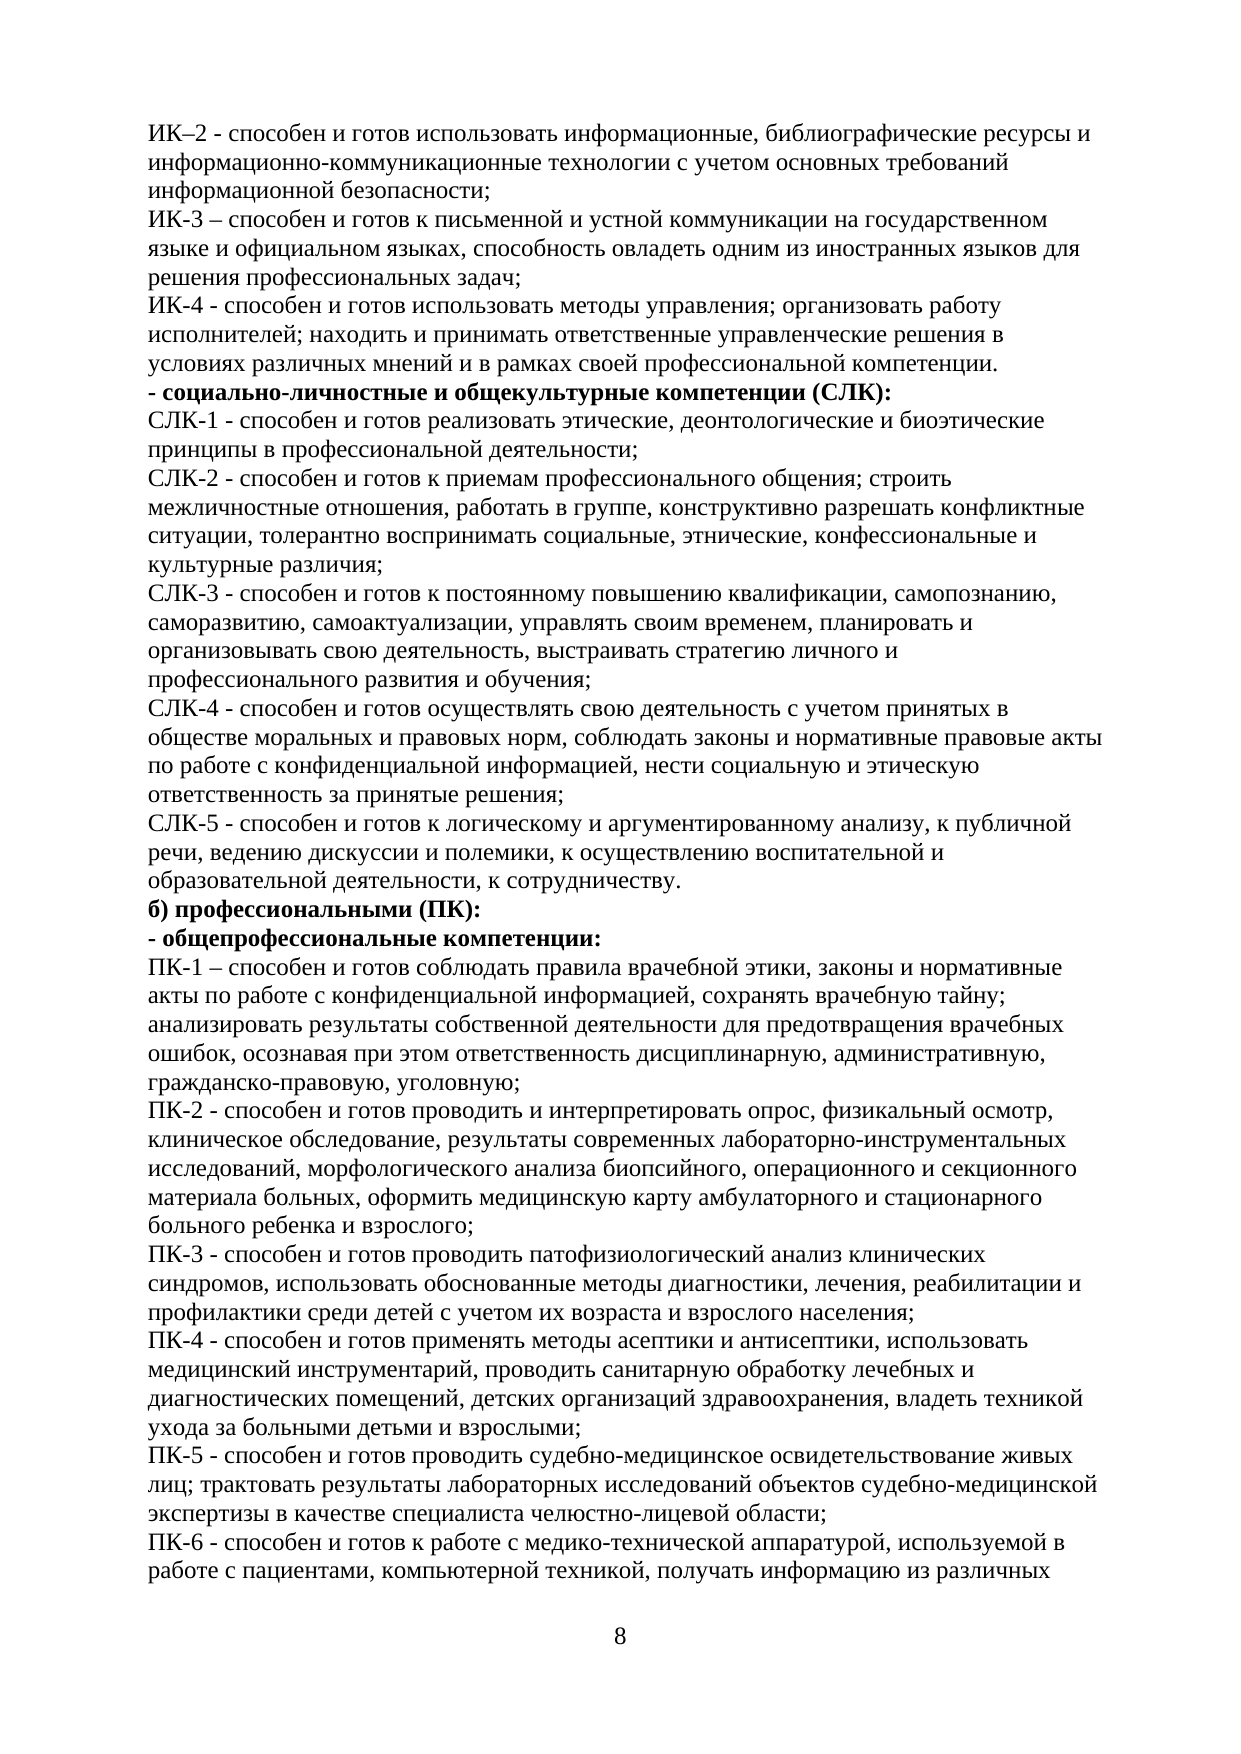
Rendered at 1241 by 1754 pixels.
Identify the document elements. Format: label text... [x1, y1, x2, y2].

text - общепрофессиональные компетенции: [148, 923, 1107, 952]
text СЛК-4 - способен и готов осуществлять свою деятельность с учетом принятых в обществе моральных и правовых норм, соблюдать законы и нормативные правовые акты по работе с конфиденциальной информацией, нести социальную и этическую ответственность за принятые решения; [148, 693, 1107, 808]
text - социально-личностные и общекультурные компетенции (СЛК): [148, 377, 1107, 406]
text СЛК-2 - способен и готов к приемам профессионального общения; строить межличностные отношения, работать в группе, конструктивно разрешать конфликтные ситуации, толерантно воспринимать социальные, этнические, конфессиональные и культурные различия; [148, 463, 1107, 578]
text ПК-4 - способен и готов применять методы асептики и антисептики, использовать медицинский инструментарий, проводить санитарную обработку лечебных и диагностических помещений, детских организаций здравоохранения, владеть техникой ухода за больными детьми и взрослыми; [148, 1326, 1107, 1441]
text СЛК-1 - способен и готов реализовать этические, деонтологические и биоэтические принципы в профессиональной деятельности; [148, 406, 1107, 463]
text ИК–2 - способен и готов использовать информационные, библиографические ресурсы и информационно-коммуникационные технологии с учетом основных требований информационной безопасности; [148, 118, 1107, 204]
text ИК-3 – способен и готов к письменной и устной коммуникации на государственном языке и официальном языках, способность овладеть одним из иностранных языков для решения профессиональных задач; [148, 204, 1107, 291]
text б) профессиональными (ПК): [148, 894, 1107, 923]
text СЛК-3 - способен и готов к постоянному повышению квалификации, самопознанию, саморазвитию, самоактуализации, управлять своим временем, планировать и организовывать свою деятельность, выстраивать стратегию личного и профессионального развития и обучения; [148, 578, 1107, 693]
text ПК-2 - способен и готов проводить и интерпретировать опрос, физикальный осмотр, клиническое обследование, результаты современных лабораторно-инструментальных исследований, морфологического анализа биопсийного, операционного и секционного материала больных, оформить медицинскую карту амбулаторного и стационарного больного ребенка и взрослого; [148, 1096, 1107, 1239]
text ПК-1 – способен и готов соблюдать правила врачебной этики, законы и нормативные акты по работе с конфиденциальной информацией, сохранять врачебную тайну; анализировать результаты собственной деятельности для предотвращения врачебных ошибок, осознавая при этом ответственность дисциплинарную, административную, гражданско-правовую, уголовную; [148, 952, 1107, 1096]
text ПК-3 - способен и готов проводить патофизиологический анализ клинических синдромов, использовать обоснованные методы диагностики, лечения, реабилитации и профилактики среди детей с учетом их возраста и взрослого населения; [148, 1239, 1107, 1326]
text ПК-5 - способен и готов проводить судебно-медицинское освидетельствование живых лиц; трактовать результаты лабораторных исследований объектов судебно-медицинской экспертизы в качестве специалиста челюстно-лицевой области; [148, 1441, 1107, 1527]
text ИК-4 - способен и готов использовать методы управления; организовать работу исполнителей; находить и принимать ответственные управленческие решения в условиях различных мнений и в рамках своей профессиональной компетенции. [148, 291, 1107, 377]
text СЛК-5 - способен и готов к логическому и аргументированному анализу, к публичной речи, ведению дискуссии и полемики, к осуществлению воспитательной и образовательной деятельности, к сотрудничеству. [148, 808, 1107, 894]
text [148, 1527, 1107, 1584]
